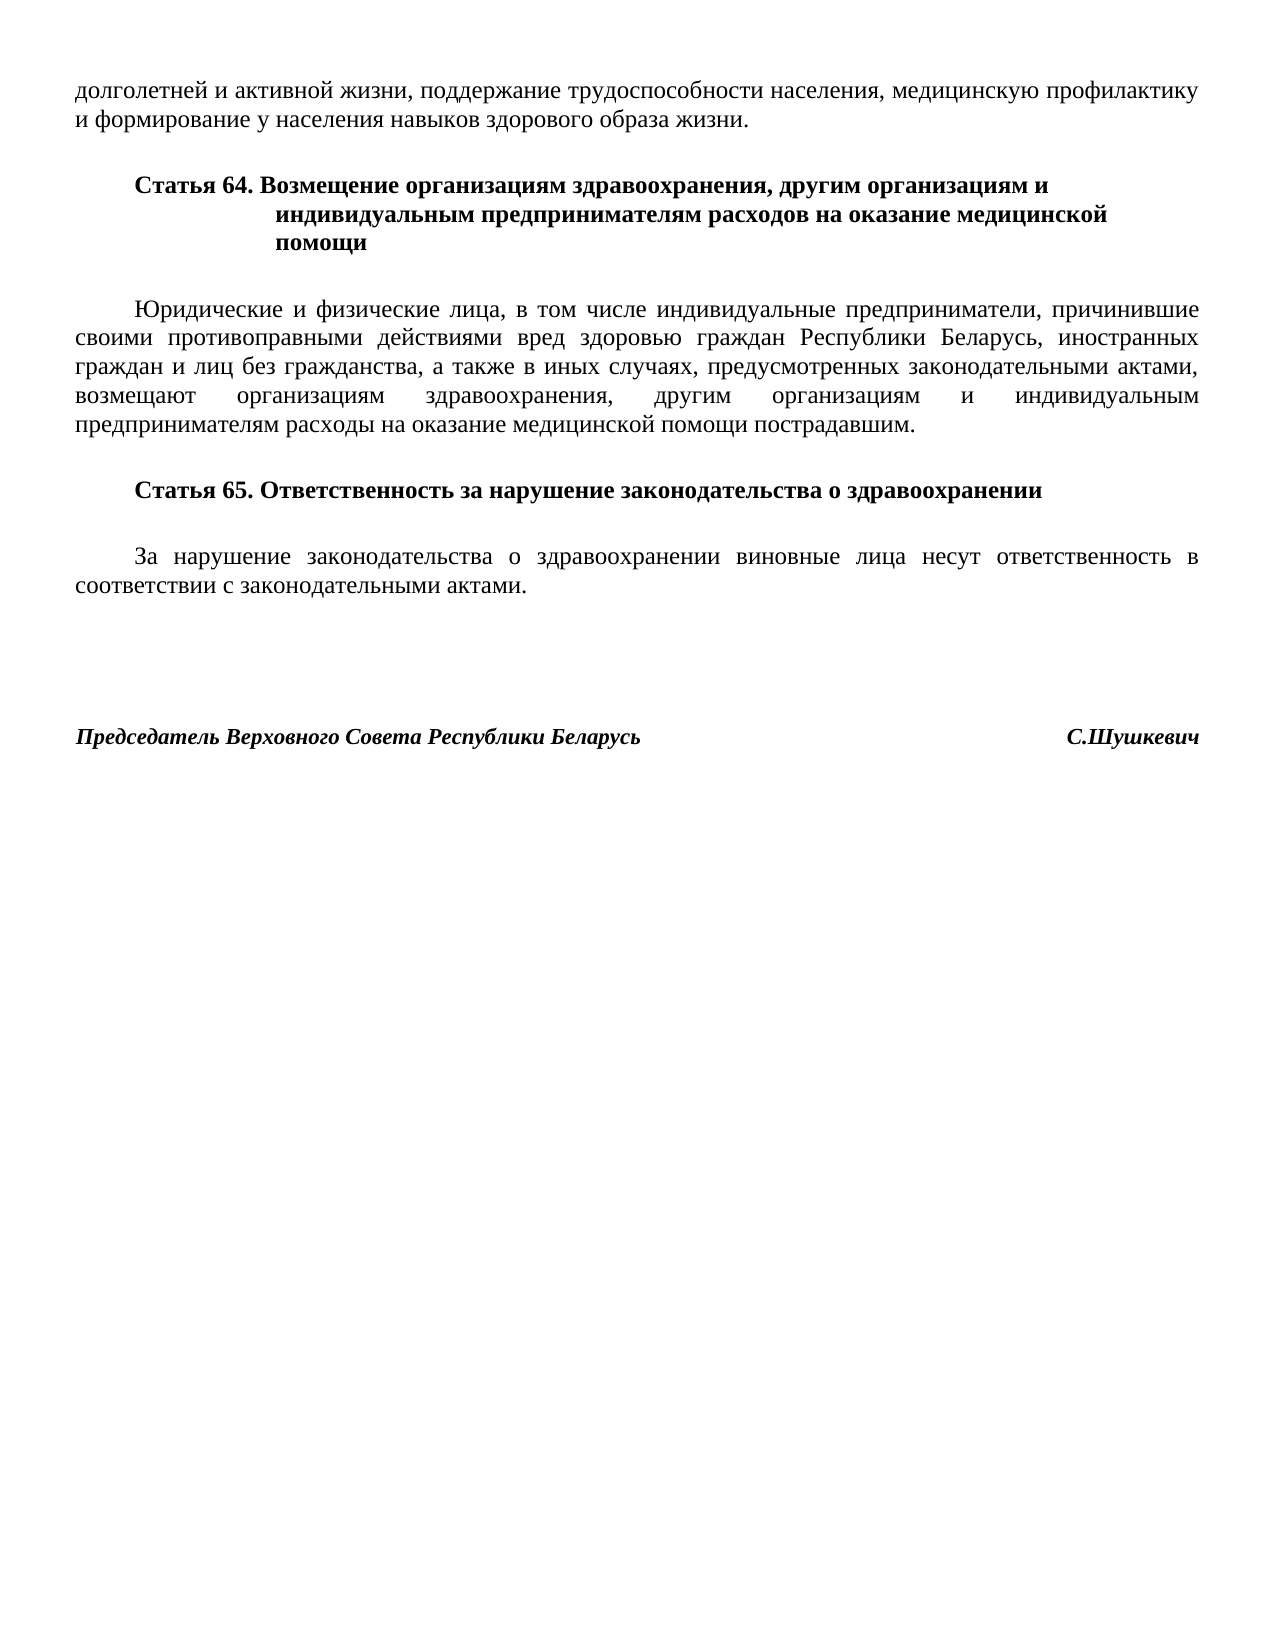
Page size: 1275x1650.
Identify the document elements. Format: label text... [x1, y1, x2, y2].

text Статья 64. Возмещение организациям здравоохранения, другим организациям и индивидуальным предпринимателям расходов на оказание медицинской помощи [134, 170, 1200, 256]
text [75, 75, 1200, 132]
table_header С.Шушкевич [811, 706, 1200, 766]
text За нарушение законодательства о здравоохранении виновные лица несут ответственность в соответствии с законодательными актами. [75, 541, 1200, 599]
text Юридические и физические лица, в том числе индивидуальные предприниматели, причинившие своими противоправными действиями вред здоровью граждан Республики Беларусь, иностранных граждан и лиц без гражданства, а также в иных случаях, предусмотренных законодательными актами, возмещают организациям здравоохранения, другим организациям и индивидуальным предпринимателям расходы на оказание медицинской помощи пострадавшим. [75, 294, 1200, 437]
text Статья 65. Ответственность за нарушение законодательства о здравоохранении [134, 475, 1200, 504]
table_header Председатель Верховного Совета Республики Беларусь [75, 706, 811, 766]
